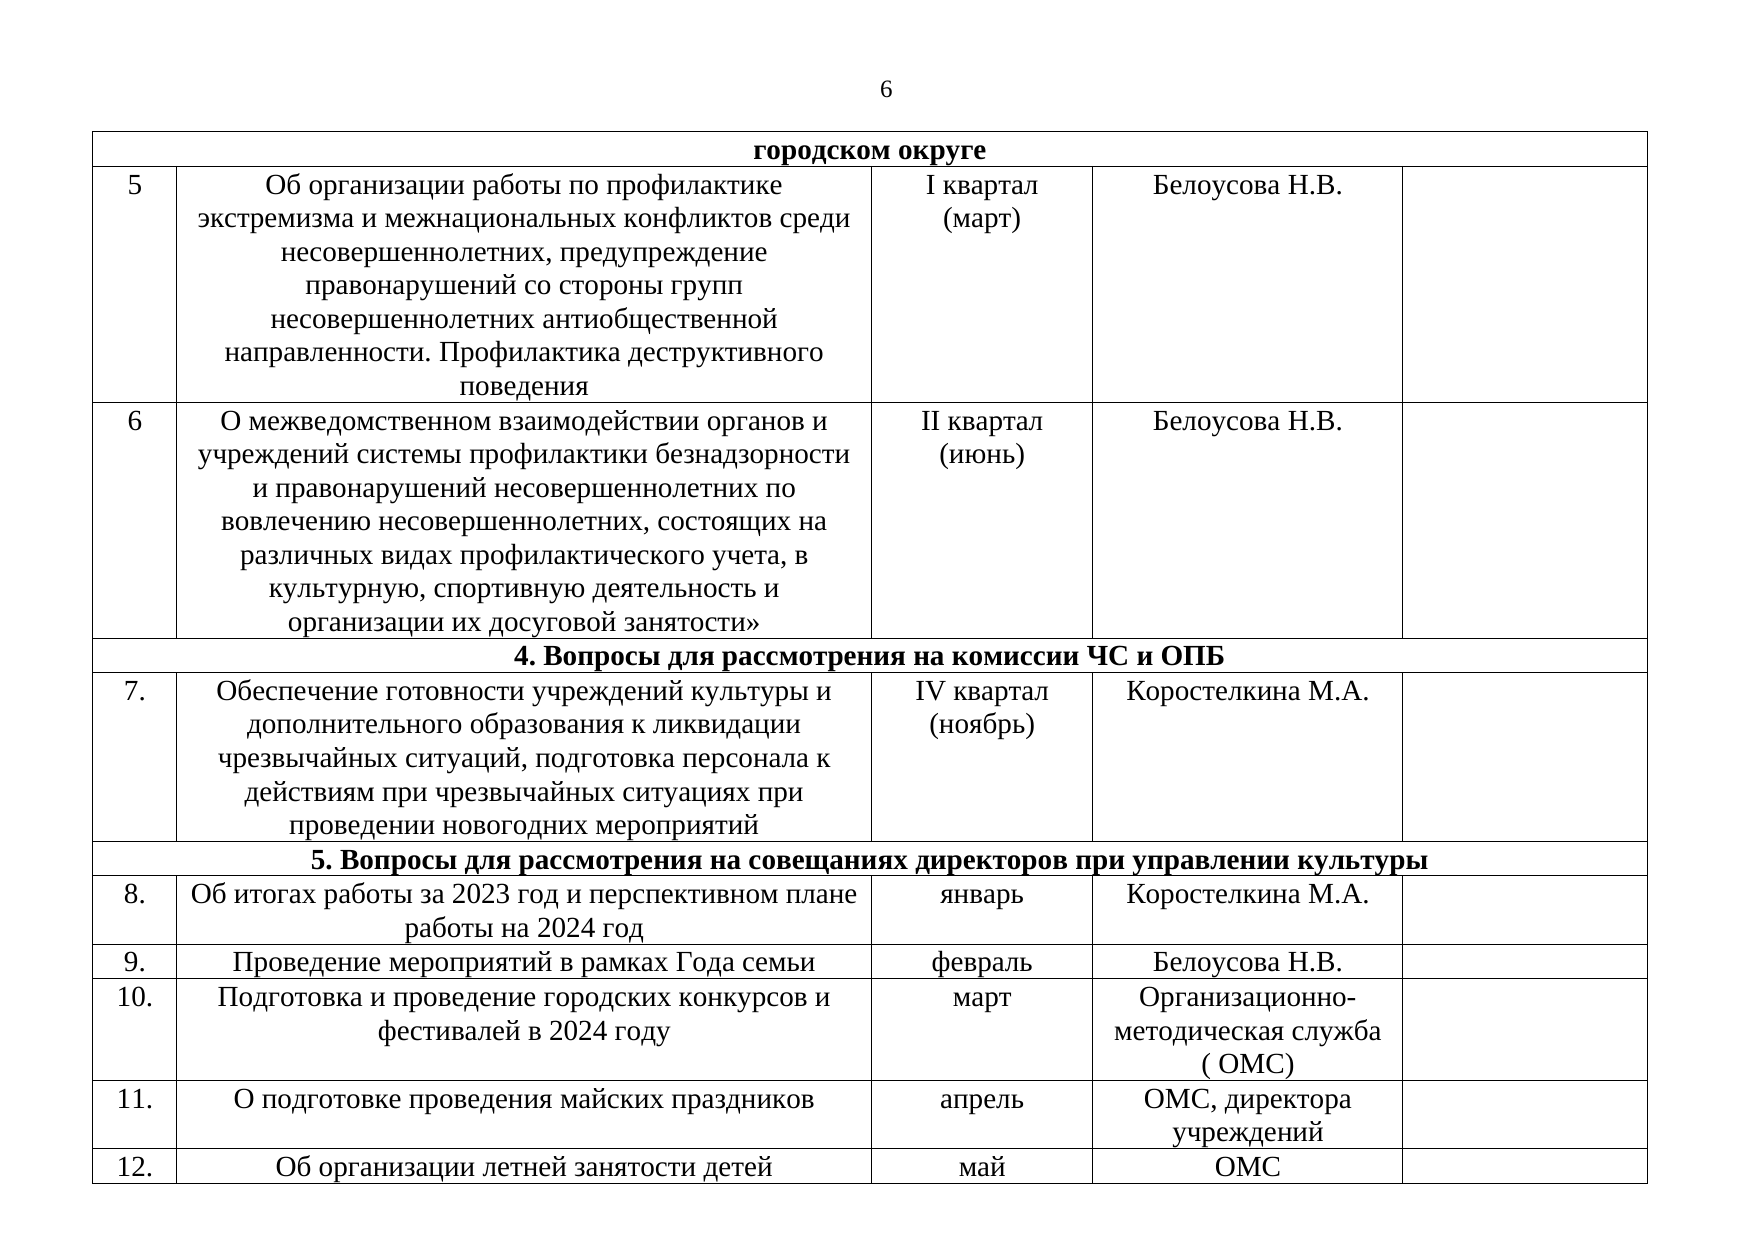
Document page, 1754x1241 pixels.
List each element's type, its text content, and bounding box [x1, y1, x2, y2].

table_cell 9. [93, 945, 176, 978]
table_cell 4. Вопросы для рассмотрения на комиссии ЧС и ОПБ [93, 639, 1647, 672]
table_cell апрель [872, 1081, 1092, 1148]
table_cell О подготовке проведения майских праздников [177, 1081, 871, 1148]
table_cell 8. [93, 876, 176, 943]
table_cell Подготовка и проведение городских конкурсов и фестивалей в 2024 году [177, 979, 871, 1080]
table_cell [1403, 1081, 1647, 1148]
table_cell [1403, 945, 1647, 978]
table_cell ОМС, директора учреждений [1093, 1081, 1402, 1148]
table_cell [1403, 979, 1647, 1080]
table_cell март [872, 979, 1092, 1080]
table_cell май [872, 1149, 1092, 1182]
table_cell Белоусова Н.В. [1093, 167, 1402, 402]
table_cell 5 [93, 167, 176, 402]
table_cell 11. [93, 1081, 176, 1148]
table_cell IV квартал (ноябрь) [872, 673, 1092, 841]
table_cell 5. Вопросы для рассмотрения на совещаниях директоров при управлении культуры [93, 842, 1647, 875]
table_cell I квартал (март) [872, 167, 1092, 402]
table_cell ОМС [1093, 1149, 1402, 1182]
table_cell Проведение мероприятий в рамках Года семьи [177, 945, 871, 978]
table_cell 6 [93, 403, 176, 637]
table_cell январь [872, 876, 1092, 943]
table_cell Белоусова Н.В. [1093, 403, 1402, 637]
table_cell 12. [93, 1149, 176, 1182]
table_cell Об организации летней занятости детей [177, 1149, 871, 1182]
table_cell [1403, 673, 1647, 841]
table_cell Обеспечение готовности учреждений культуры и дополнительного образования к ликвидации чрезвычайных ситуаций, подготовка персонала к действиям при чрезвычайных ситуациях при проведении новогодних мероприятий [177, 673, 871, 841]
table_cell Коростелкина М.А. [1093, 673, 1402, 841]
table_cell Белоусова Н.В. [1093, 945, 1402, 978]
table_cell [1403, 167, 1647, 402]
table_cell [1403, 1149, 1647, 1182]
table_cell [93, 132, 1647, 166]
table_cell Организационно-методическая служба ( ОМС) [1093, 979, 1402, 1080]
table_cell [1403, 876, 1647, 943]
table_cell II квартал (июнь) [872, 403, 1092, 637]
table_cell 7. [93, 673, 176, 841]
table_cell Об итогах работы за 2023 год и перспективном плане работы на 2024 год [177, 876, 871, 943]
table_cell февраль [872, 945, 1092, 978]
table_cell [1403, 403, 1647, 637]
table_cell Коростелкина М.А. [1093, 876, 1402, 943]
table_cell О межведомственном взаимодействии органов и учреждений системы профилактики безнадзорности и правонарушений несовершеннолетних по вовлечению несовершеннолетних, состоящих на различных видах профилактического учета, в культурную, спортивную деятельность и организации их досуговой занятости» [177, 403, 871, 637]
table_cell 10. [93, 979, 176, 1080]
table_cell Об организации работы по профилактике экстремизма и межнациональных конфликтов среди несовершеннолетних, предупреждение правонарушений со стороны групп несовершеннолетних антиобщественной направленности. Профилактика деструктивного поведения [177, 167, 871, 402]
